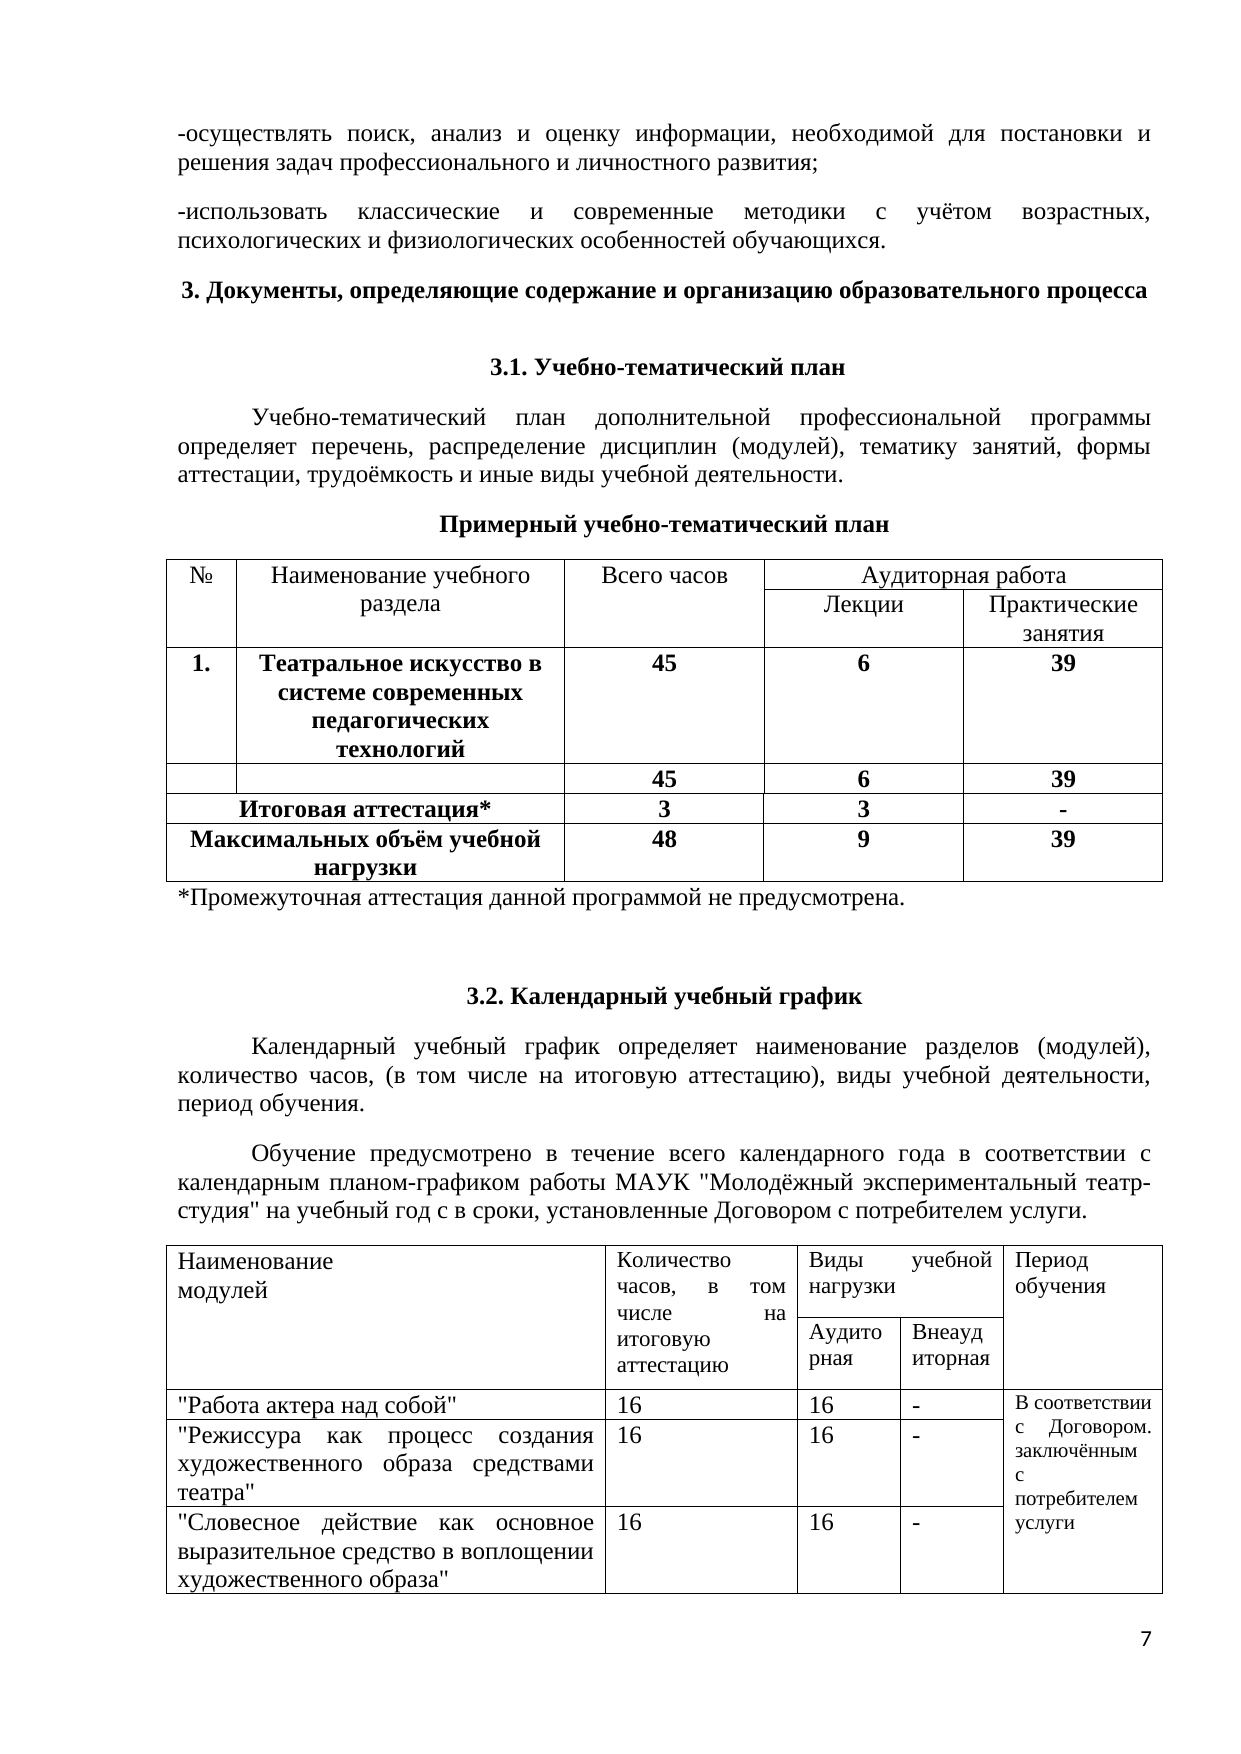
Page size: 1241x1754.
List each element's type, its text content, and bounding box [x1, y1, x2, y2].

table_cell [237, 764, 564, 793]
table_cell В соответствии с Договором. заключённым с потребителем услуги [1004, 1390, 1162, 1593]
table_header Виды учебной нагрузки [798, 1246, 1003, 1317]
table_cell "Словесное действие как основное выразительное средство в воплощении художественного образа" [167, 1507, 605, 1593]
text Примерный учебно-тематический план [177, 509, 1152, 538]
table_cell - [901, 1507, 1003, 1593]
table_cell 16 [606, 1390, 797, 1419]
text -осуществлять поиск, анализ и оценку информации, необходимой для постановки и решения задач профессионального и личностного развития; [177, 118, 1152, 176]
table_cell Практические занятия [964, 590, 1162, 647]
text -использовать классические и современные методики с учётом возрастных, психологических и физиологических особенностей обучающихся. [177, 196, 1152, 254]
table_cell 16 [798, 1507, 900, 1593]
table_cell Максимальных объём учебной нагрузки [167, 824, 564, 881]
table_cell Аудиторная [798, 1318, 900, 1389]
table_cell 45 [565, 648, 764, 763]
table_header Наименование модулей [167, 1246, 605, 1389]
text Обучение предусмотрено в течение всего календарного года в соответствии с календарным планом-графиком работы МАУК "Молодёжный экспериментальный театр-студия" на учебный год с в сроки, установленные Договором с потребителем услуги. [177, 1138, 1152, 1224]
table_header Период обучения [1004, 1246, 1162, 1389]
table_cell 3 [764, 794, 963, 823]
table_cell 9 [764, 824, 963, 881]
table_header Количество часов, в том числе на итоговую аттестацию [606, 1246, 797, 1389]
table_cell 16 [798, 1390, 900, 1419]
table_cell 16 [606, 1507, 797, 1593]
table_cell 6 [765, 648, 963, 763]
table_cell - [964, 794, 1162, 823]
table_cell 45 [565, 764, 764, 793]
table_cell - [901, 1420, 1003, 1506]
table_cell 3 [565, 794, 763, 823]
table_cell "Работа актера над собой" [167, 1390, 605, 1419]
table_cell Театральное искусство в системе современных педагогических технологий [237, 648, 564, 763]
table_cell 6 [765, 764, 963, 793]
table_cell 39 [964, 764, 1162, 793]
table_header Наименование учебного раздела [237, 560, 564, 647]
text 3.2. Календарный учебный график [177, 981, 1152, 1010]
table_header Аудиторная работа [765, 560, 1162, 588]
table_cell 39 [964, 824, 1162, 881]
text Календарный учебный график определяет наименование разделов (модулей), количество часов, (в том числе на итоговую аттестацию), виды учебной деятельности, период обучения. [177, 1031, 1152, 1117]
table_cell Лекции [765, 590, 963, 647]
text *Промежуточная аттестация данной программой не предусмотрена. [177, 882, 1152, 911]
text 3.1. Учебно-тематический план [177, 352, 1152, 381]
text 3. Документы, определяющие содержание и организацию образовательного процесса [177, 275, 1152, 332]
table_cell [167, 764, 236, 793]
table_cell 1. [167, 648, 236, 763]
text Учебно-тематический план дополнительной профессиональной программы определяет перечень, распределение дисциплин (модулей), тематику занятий, формы аттестации, трудоёмкость и иные виды учебной деятельности. [177, 402, 1152, 488]
table_cell Итоговая аттестация* [167, 794, 564, 823]
table_cell 39 [964, 648, 1162, 763]
table_cell 48 [565, 824, 763, 881]
table_header № [167, 560, 236, 647]
table_cell Внеаудиторная [901, 1318, 1003, 1389]
table_cell "Режиссура как процесс создания художественного образа средствами театра" [167, 1420, 605, 1506]
table_cell - [901, 1390, 1003, 1419]
table_header Всего часов [565, 560, 764, 647]
table_cell 16 [798, 1420, 900, 1506]
table_cell 16 [606, 1420, 797, 1506]
